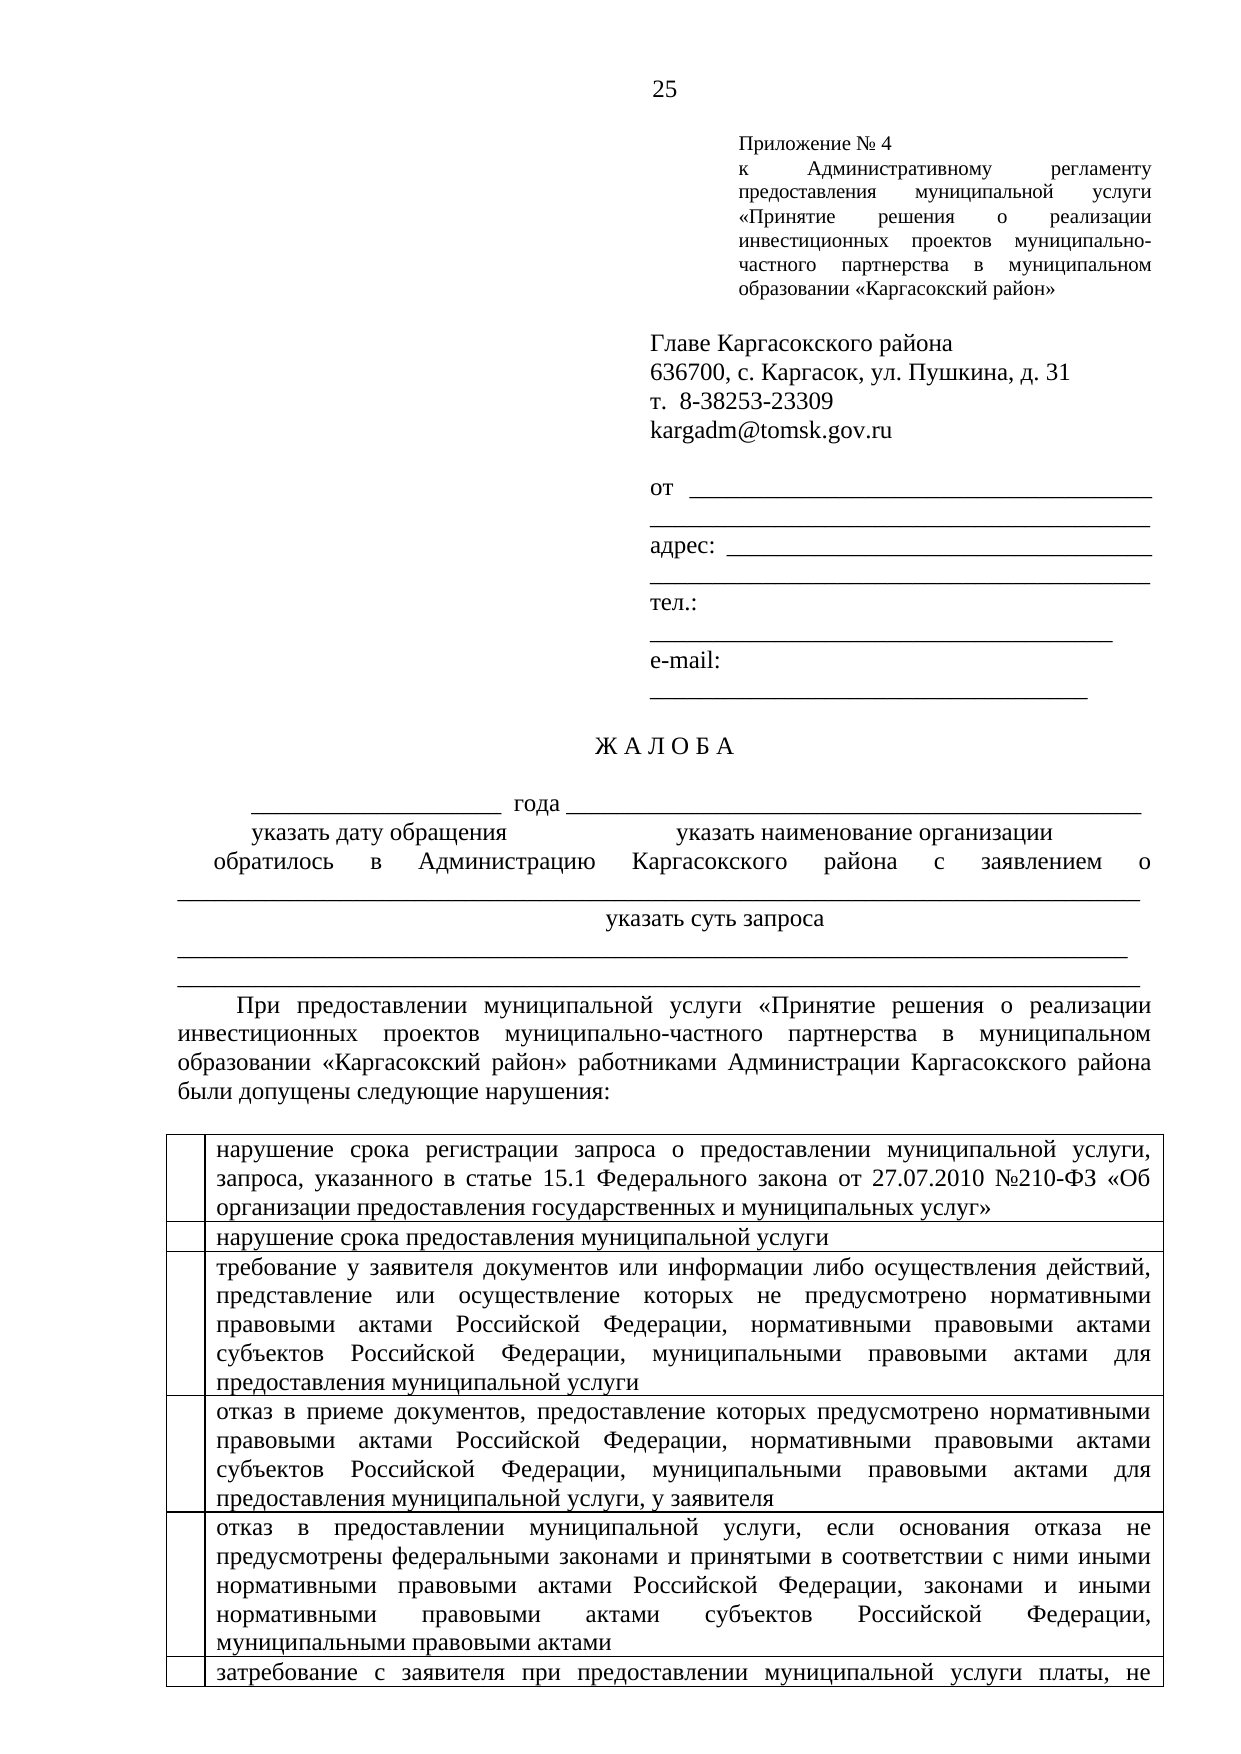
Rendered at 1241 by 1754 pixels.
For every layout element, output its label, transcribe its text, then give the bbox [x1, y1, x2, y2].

text к Административному регламенту предоставления муниципальной услуги «Принятие решения о реализации инвестиционных проектов муниципально-частного партнерства в муниципальном образовании «Каргасокский район» [738, 155, 1152, 300]
table_header нарушение срока регистрации запроса о предоставлении муниципальной услуги, запроса, указанного в статье 15.1 Федерального закона от 27.07.2010 №210-ФЗ «Об организации предоставления государственных и муниципальных услуг» [206, 1135, 1163, 1221]
subtitle _____________________________________________________________________________ [177, 961, 1152, 990]
subtitle указать суть запроса [605, 903, 1152, 932]
subtitle e-mail: ___________________________________ [650, 645, 1152, 702]
table_cell требование у заявителя документов или информации либо осуществления действий, представление или осуществление которых не предусмотрено нормативными правовыми актами Российской Федерации, нормативными правовыми актами субъектов Российской Федерации, муниципальными правовыми актами для предоставления муниципальной услуги [206, 1252, 1163, 1395]
table_cell [167, 1396, 204, 1511]
table_cell [167, 1513, 204, 1656]
table_header [167, 1135, 204, 1221]
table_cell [206, 1657, 1163, 1686]
subtitle ____________________ года ______________________________________________ [177, 788, 1152, 817]
table_cell [167, 1222, 204, 1251]
table_cell отказ в приеме документов, предоставление которых предусмотрено нормативными правовыми актами Российской Федерации, нормативными правовыми актами субъектов Российской Федерации, муниципальными правовыми актами для предоставления муниципальной услуги, у заявителя [206, 1396, 1163, 1511]
subtitle от _____________________________________ ________________________________________ адрес: __________________________________ ________________________________________ [650, 472, 1152, 587]
table_cell нарушение срока предоставления муниципальной услуги [206, 1222, 1163, 1251]
table_cell [167, 1657, 204, 1686]
subtitle Ж А Л О Б А [177, 731, 1152, 760]
table_cell отказ в предоставлении муниципальной услуги, если основания отказа не предусмотрены федеральными законами и принятыми в соответствии с ними иными нормативными правовыми актами Российской Федерации, законами и иными нормативными правовыми актами субъектов Российской Федерации, муниципальными правовыми актами [206, 1513, 1163, 1656]
subtitle указать дату обращения указать наименование организации [177, 817, 1152, 846]
subtitle обратилось в Администрацию Каргасокского района с заявлением о _____________________________________________________________________________ [177, 846, 1152, 903]
table_cell [167, 1252, 204, 1395]
subtitle ____________________________________________________________________________ [177, 932, 1152, 961]
text Приложение № 4 [738, 131, 1152, 155]
subtitle При предоставлении муниципальной услуги «Принятие решения о реализации инвестиционных проектов муниципально-частного партнерства в муниципальном образовании «Каргасокский район» работниками Администрации Каргасокского района были допущены следующие нарушения: [177, 990, 1152, 1105]
subtitle т. 8-38253-23309 [650, 386, 1152, 415]
subtitle 636700, с. Каргасок, ул. Пушкина, д. 31 [650, 357, 1152, 386]
subtitle kargadm@tomsk.gov.ru [650, 415, 1152, 443]
subtitle Главе Каргасокского района [650, 328, 1152, 357]
subtitle тел.: _____________________________________ [650, 587, 1152, 645]
